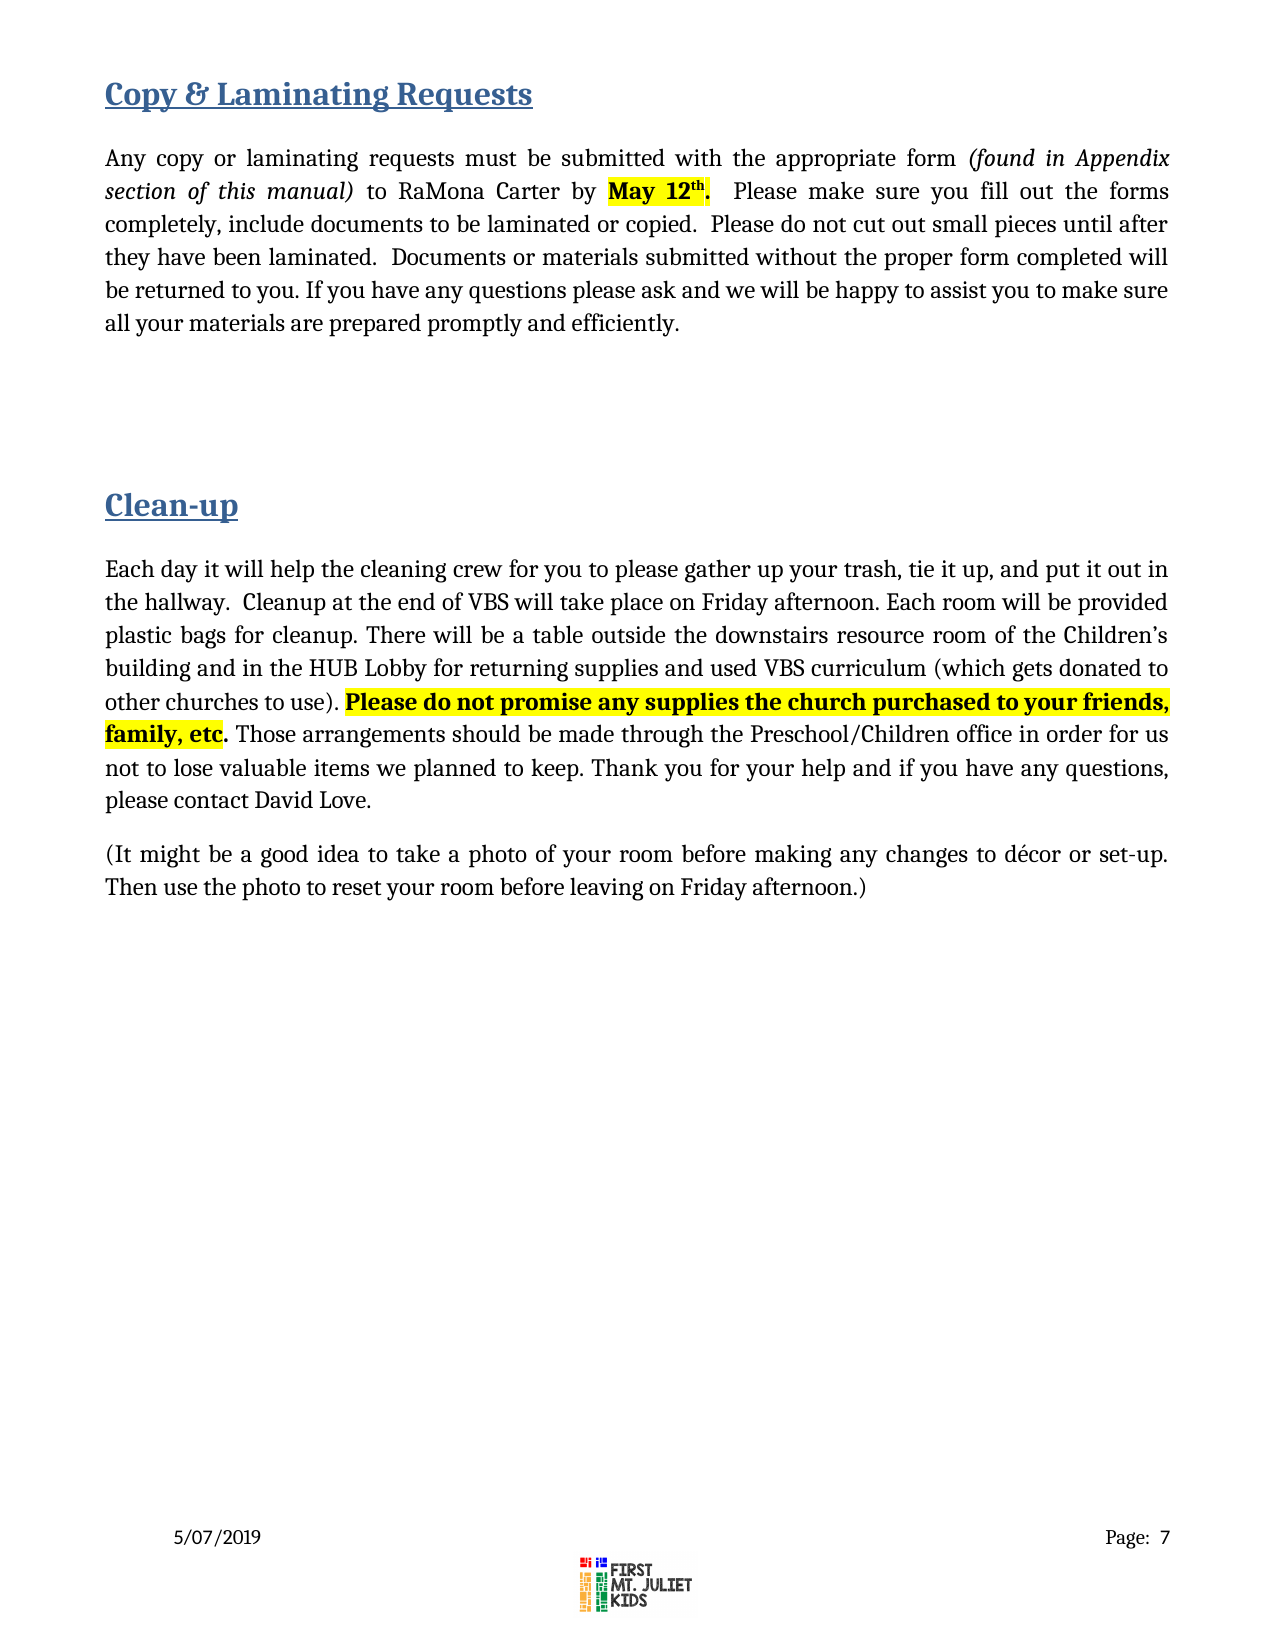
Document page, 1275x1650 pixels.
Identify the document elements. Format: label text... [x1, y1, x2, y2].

subtitle Copy & Laminating Requests [105, 75, 1170, 113]
text Any copy or laminating requests must be submitted with the appropriate form (found in Appendix section of this manual) to RaMona Carter by May 12th. Please make sure you fill out the forms completely, include documents to be laminated or copied. Please do not cut out small pieces until after they have been laminated. Documents or materials submitted without the proper form completed will be returned to you. If you have any questions please ask and we will be happy to assist you to make sure all your materials are prepared promptly and efficiently. [105, 144, 1170, 338]
picture [573, 1551, 698, 1618]
text Each day it will help the cleaning crew for you to please gather up your trash, tie it up, and put it out in the hallway. Cleanup at the end of VBS will take place on Friday afternoon. Each room will be provided plastic bags for cleanup. There will be a table outside the downstairs resource room of the Children’s building and in the HUB Lobby for returning supplies and used VBS curriculum (which gets donated to other churches to use). Please do not promise any supplies the church purchased to your friends, family, etc. Those arrangements should be made through the Preschool/Children office in order for us not to lose valuable items we planned to keep. Thank you for your help and if you have any questions, please contact David Love. [105, 555, 1170, 815]
subtitle Clean-up [105, 486, 1170, 524]
text (It might be a good idea to take a photo of your room before making any changes to décor or set-up. Then use the photo to reset your room before leaving on Friday afternoon.) [105, 840, 1170, 902]
